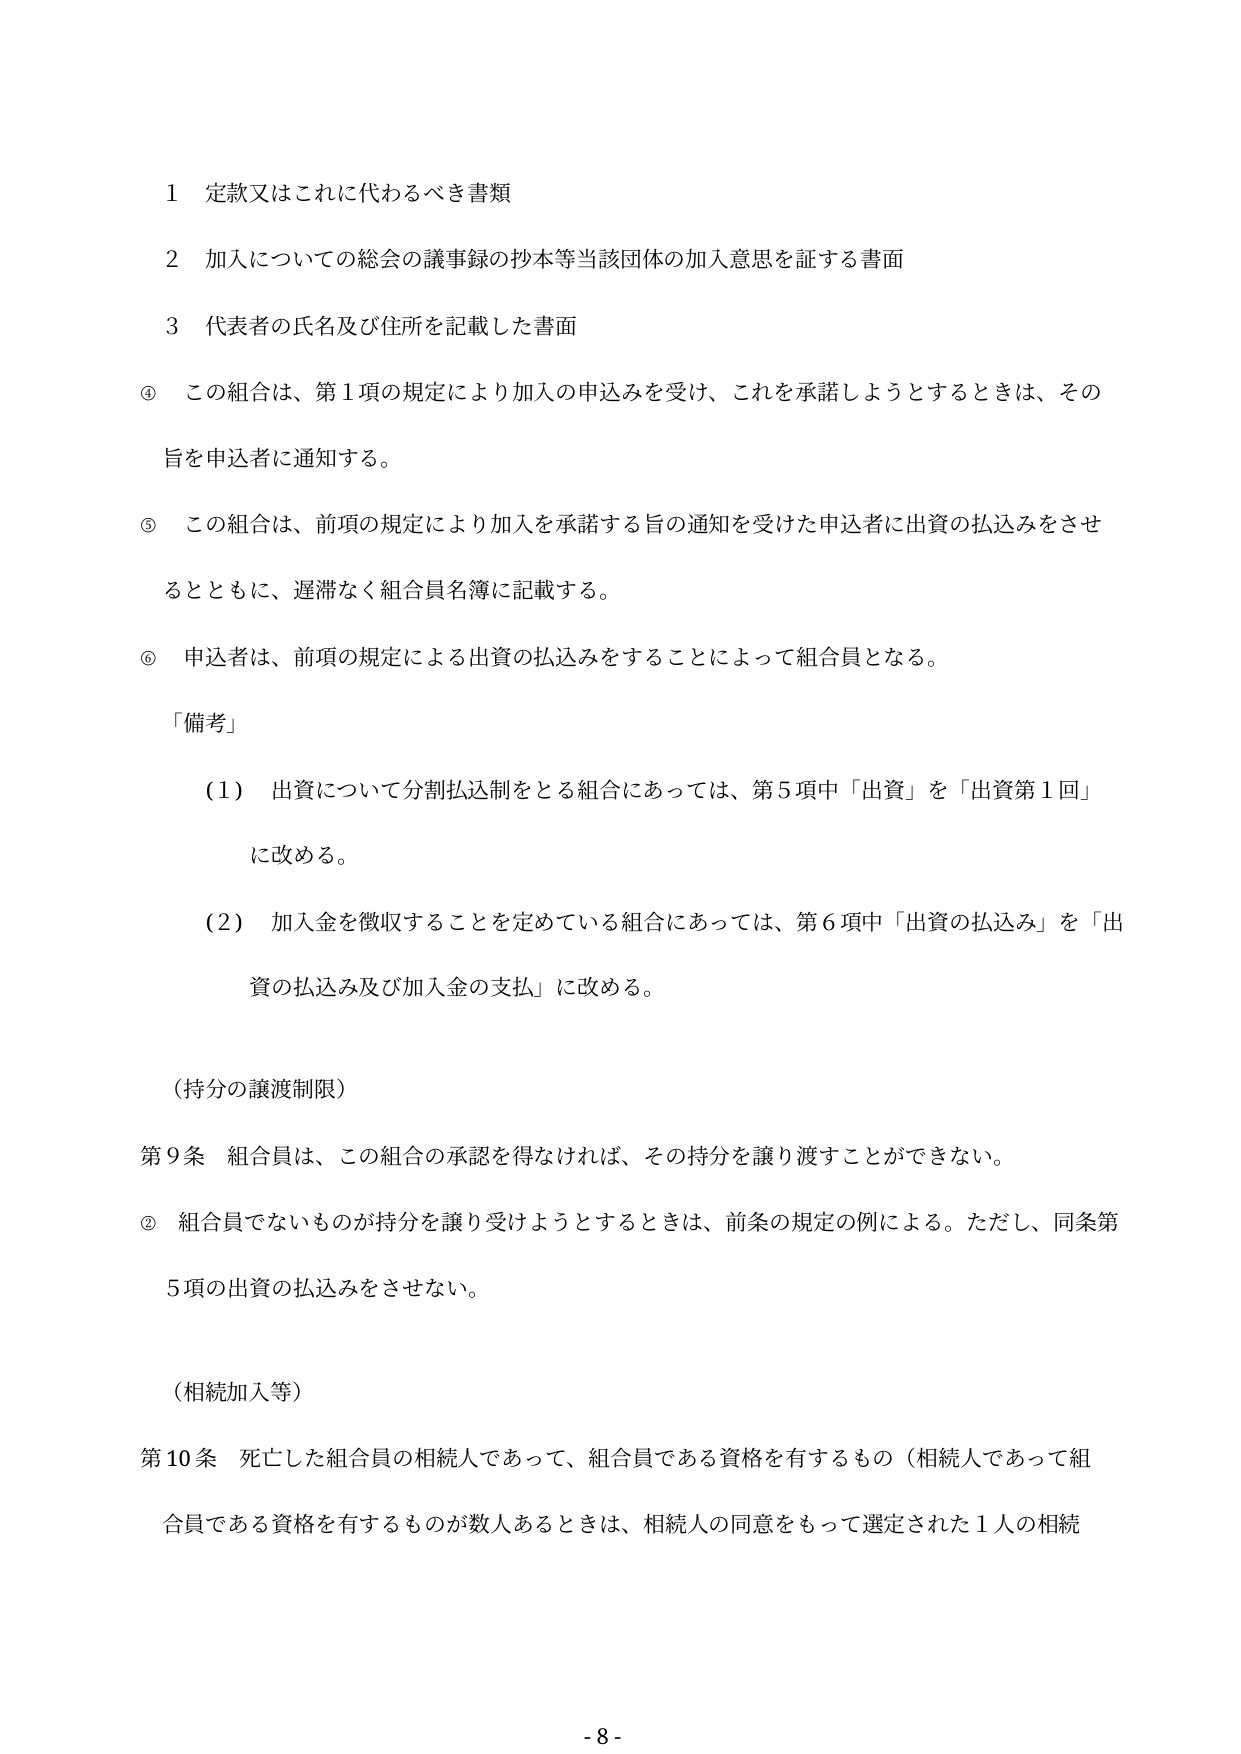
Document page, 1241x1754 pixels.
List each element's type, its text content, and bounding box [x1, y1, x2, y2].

list この組合は、第１項の規定により加入の申込みを受け、これを承諾しようとするときは、その旨を申込者に通知する。 [140, 362, 1122, 487]
text （持分の譲渡制限） [161, 1058, 1122, 1118]
list 加入金を徴収することを定めている組合にあっては、第６項中「出資の払込み」を「出資の払込み及び加入金の支払」に改める。 [206, 891, 1137, 1016]
list 代表者の氏名及び住所を記載した書面 [161, 295, 1122, 355]
text （相続加入等） [161, 1361, 1122, 1420]
list この組合は、前項の規定により加入を承諾する旨の通知を受けた申込者に出資の払込みをさせるとともに、遅滞なく組合員名簿に記載する。 [140, 494, 1122, 619]
text ② 組合員でないものが持分を譲り受けようとするときは、前条の規定の例による。ただし、同条第５項の出資の払込みをさせない。 [140, 1191, 1122, 1317]
text 第９条 組合員は、この組合の承認を得なければ、その持分を譲り渡すことができない。 [140, 1125, 1122, 1184]
list 申込者は、前項の規定による出資の払込みをすることによって組合員となる。 [140, 626, 1122, 685]
list 定款又はこれに代わるべき書類 [161, 162, 1122, 222]
list 出資について分割払込制をとる組合にあっては、第５項中「出資」を「出資第１回」に改める。 [206, 759, 1108, 884]
text 「備考」 [161, 692, 1122, 752]
list 加入についての総会の議事録の抄本等当該団体の加入意思を証する書面 [161, 228, 1122, 288]
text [140, 1427, 1108, 1552]
